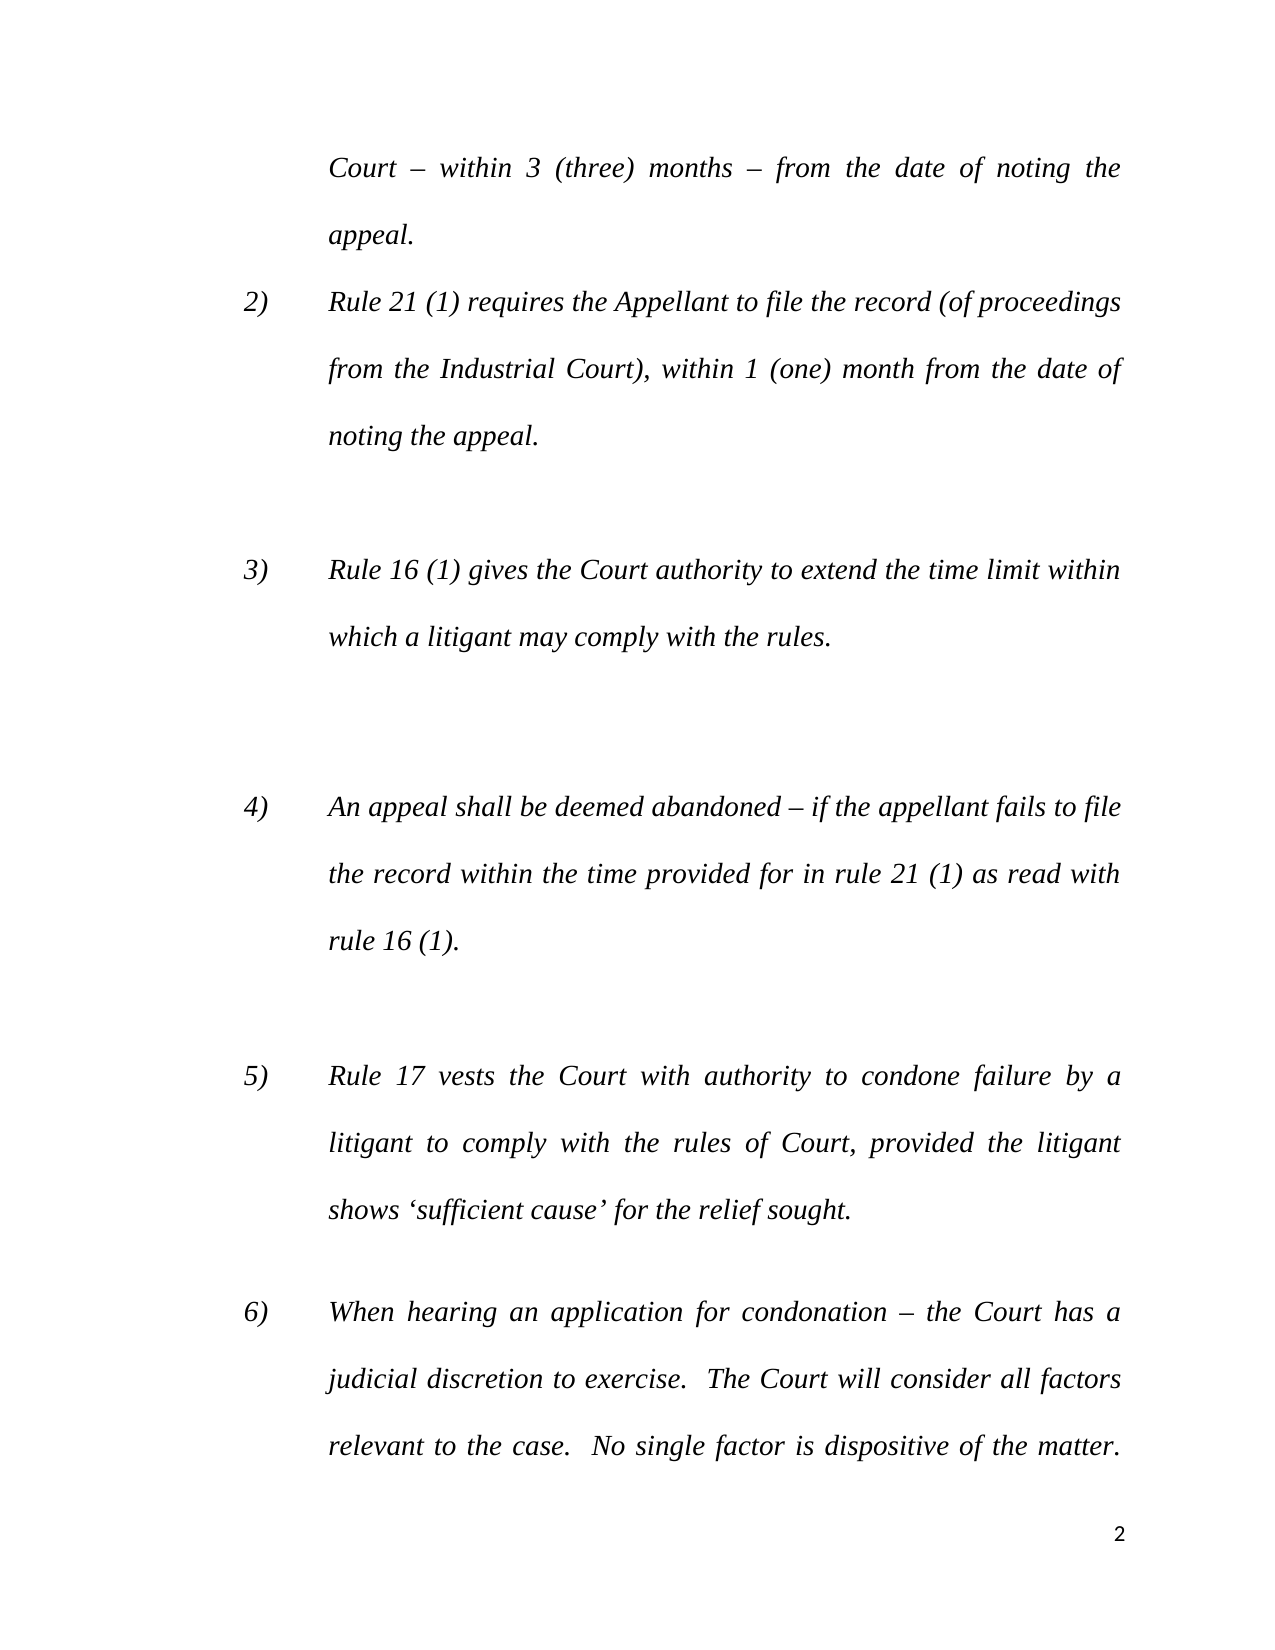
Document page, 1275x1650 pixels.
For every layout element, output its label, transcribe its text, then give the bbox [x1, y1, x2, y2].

list An appeal shall be deemed abandoned – if the appellant fails to file the record within the time provided for in rule 21 (1) as read with rule 16 (1). [244, 789, 1125, 957]
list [244, 150, 1125, 251]
list Rule 16 (1) gives the Court authority to extend the time limit within which a litigant may comply with the rules. [244, 552, 1125, 653]
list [244, 1294, 1125, 1462]
list Rule 17 vests the Court with authority to condone failure by a litigant to comply with the rules of Court, provided the litigant shows ‘sufficient cause’ for the relief sought. [244, 1058, 1125, 1225]
list Rule 21 (1) requires the Appellant to file the record (of proceedings from the Industrial Court), within 1 (one) month from the date of noting the appeal. [244, 284, 1125, 452]
